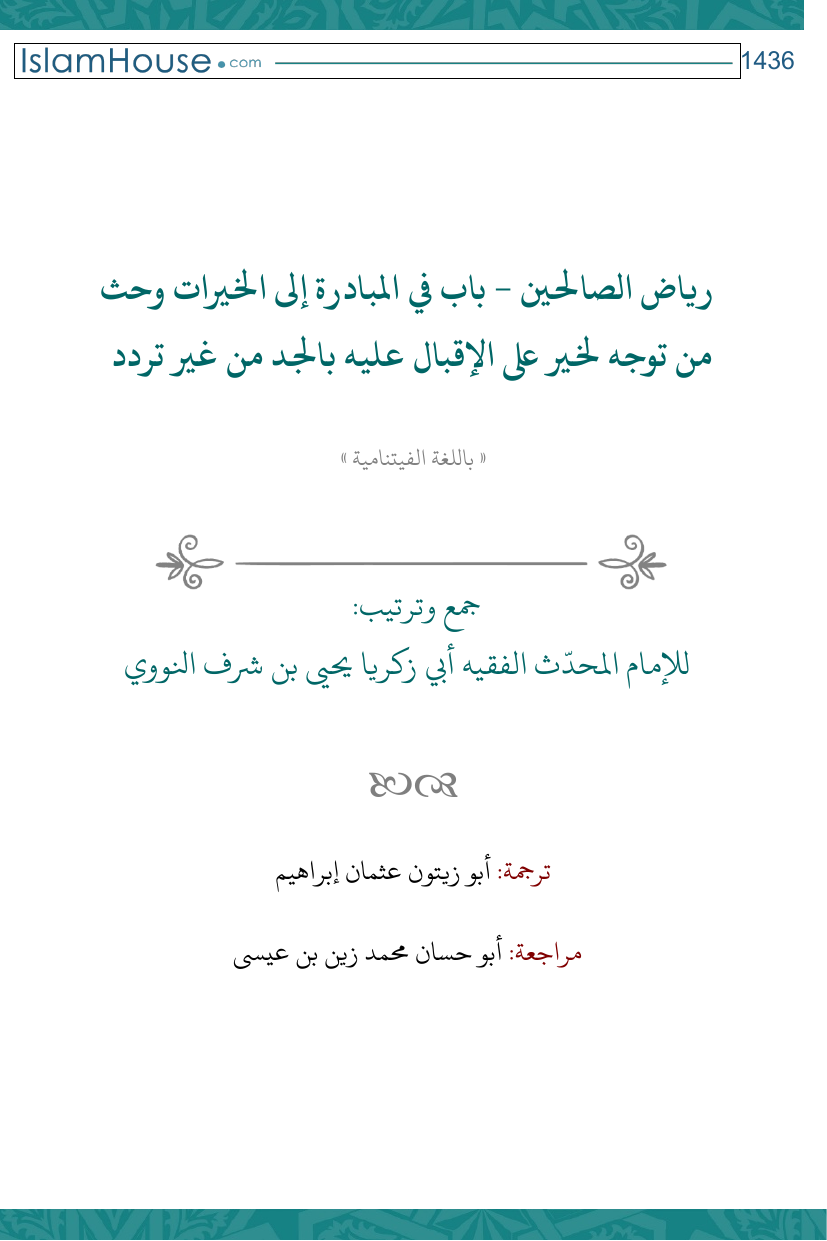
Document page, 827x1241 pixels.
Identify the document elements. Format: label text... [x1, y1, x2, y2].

picture [0, 1209, 827, 1240]
text للإمام المحدّث الفقيه أبي زكريا يحيى بن شرف النووي [89, 634, 738, 694]
text رياض الصالحين - باب في المبادرة إلى الخيرات وحث من توجه لخير على الإقبال عليه بالجد من غير تردد [89, 255, 738, 388]
text « باللغة الفيتنامية » [89, 438, 738, 480]
picture [0, 0, 804, 30]
text مراجعة: أبو حسان محمد زين بن عيسى [89, 927, 738, 976]
text جمع وترتيب: [89, 578, 738, 634]
text ترجمة: أبو زيتون عثمان إبراهيم [89, 846, 738, 896]
picture [15, 44, 740, 78]
